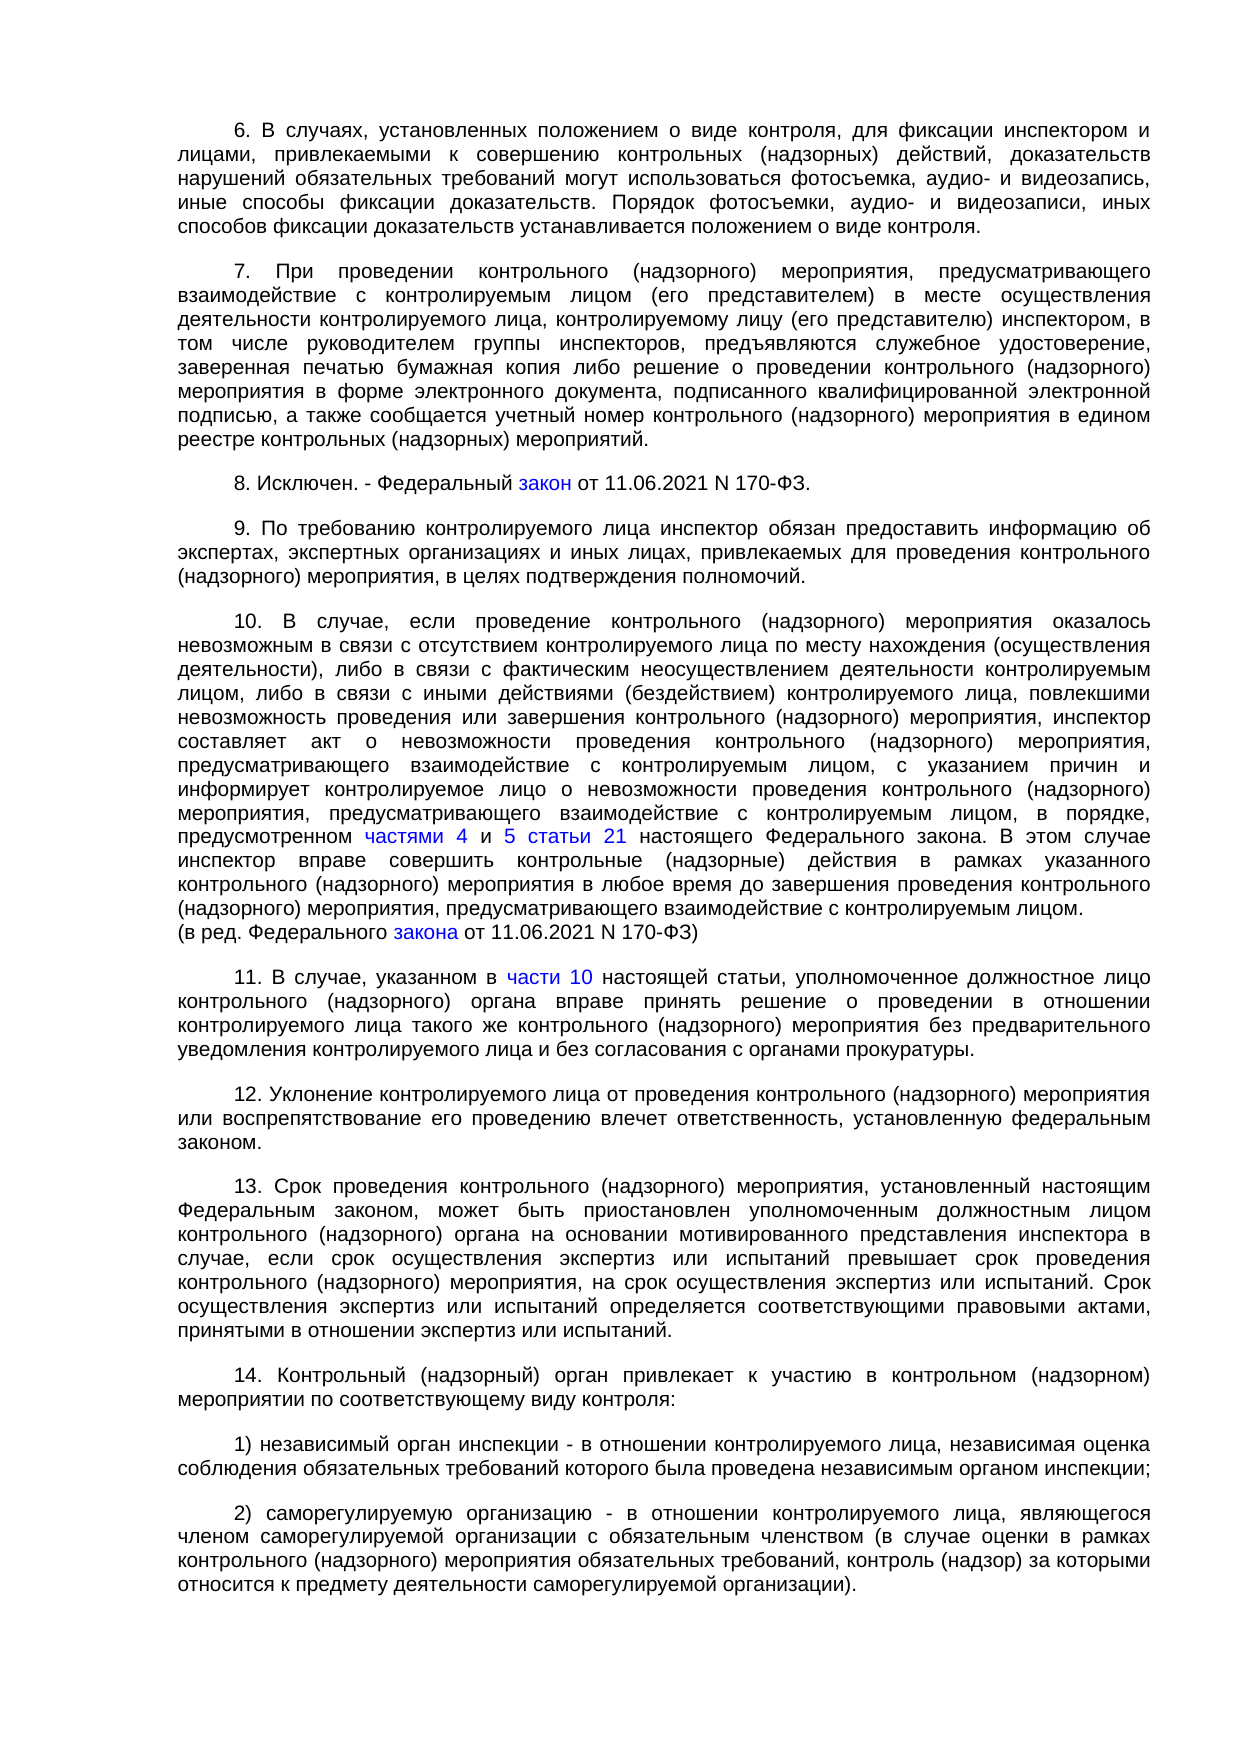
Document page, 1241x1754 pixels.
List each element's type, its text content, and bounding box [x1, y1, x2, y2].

text 10. В случае, если проведение контрольного (надзорного) мероприятия оказалось невозможным в связи с отсутствием контролируемого лица по месту нахождения (осуществления деятельности), либо в связи с фактическим неосуществлением деятельности контролируемым лицом, либо в связи с иными действиями (бездействием) контролируемого лица, повлекшими невозможность проведения или завершения контрольного (надзорного) мероприятия, инспектор составляет акт о невозможности проведения контрольного (надзорного) мероприятия, предусматривающего взаимодействие с контролируемым лицом, с указанием причин и информирует контролируемое лицо о невозможности проведения контрольного (надзорного) мероприятия, предусматривающего взаимодействие с контролируемым лицом, в порядке, предусмотренном частями 4 и 5 статьи 21 настоящего Федерального закона. В этом случае инспектор вправе совершить контрольные (надзорные) действия в рамках указанного контрольного (надзорного) мероприятия в любое время до завершения проведения контрольного (надзорного) мероприятия, предусматривающего взаимодействие с контролируемым лицом. [177, 609, 1152, 920]
text 1) независимый орган инспекции - в отношении контролируемого лица, независимая оценка соблюдения обязательных требований которого была проведена независимым органом инспекции; [177, 1432, 1152, 1479]
text 6. В случаях, установленных положением о виде контроля, для фиксации инспектором и лицами, привлекаемыми к совершению контрольных (надзорных) действий, доказательств нарушений обязательных требований могут использоваться фотосъемка, аудио- и видеозапись, иные способы фиксации доказательств. Порядок фотосъемки, аудио- и видеозаписи, иных способов фиксации доказательств устанавливается положением о виде контроля. [177, 118, 1152, 238]
text 9. По требованию контролируемого лица инспектор обязан предоставить информацию об экспертах, экспертных организациях и иных лицах, привлекаемых для проведения контрольного (надзорного) мероприятия, в целях подтверждения полномочий. [177, 516, 1152, 588]
text 12. Уклонение контролируемого лица от проведения контрольного (надзорного) мероприятия или воспрепятствование его проведению влечет ответственность, установленную федеральным законом. [177, 1082, 1152, 1153]
text (в ред. Федерального закона от 11.06.2021 N 170-ФЗ) [177, 920, 1152, 944]
text 8. Исключен. - Федеральный закон от 11.06.2021 N 170-ФЗ. [177, 471, 1152, 495]
text 13. Срок проведения контрольного (надзорного) мероприятия, установленный настоящим Федеральным законом, может быть приостановлен уполномоченным должностным лицом контрольного (надзорного) органа на основании мотивированного представления инспектора в случае, если срок осуществления экспертиз или испытаний превышает срок проведения контрольного (надзорного) мероприятия, на срок осуществления экспертиз или испытаний. Срок осуществления экспертиз или испытаний определяется соответствующими правовыми актами, принятыми в отношении экспертиз или испытаний. [177, 1174, 1152, 1342]
text 14. Контрольный (надзорный) орган привлекает к участию в контрольном (надзорном) мероприятии по соответствующему виду контроля: [177, 1363, 1152, 1411]
text 11. В случае, указанном в части 10 настоящей статьи, уполномоченное должностное лицо контрольного (надзорного) органа вправе принять решение о проведении в отношении контролируемого лица такого же контрольного (надзорного) мероприятия без предварительного уведомления контролируемого лица и без согласования с органами прокуратуры. [177, 965, 1152, 1061]
text 7. При проведении контрольного (надзорного) мероприятия, предусматривающего взаимодействие с контролируемым лицом (его представителем) в месте осуществления деятельности контролируемого лица, контролируемому лицу (его представителю) инспектором, в том числе руководителем группы инспекторов, предъявляются служебное удостоверение, заверенная печатью бумажная копия либо решение о проведении контрольного (надзорного) мероприятия в форме электронного документа, подписанного квалифицированной электронной подписью, а также сообщается учетный номер контрольного (надзорного) мероприятия в едином реестре контрольных (надзорных) мероприятий. [177, 259, 1152, 450]
text 2) саморегулируемую организацию - в отношении контролируемого лица, являющегося членом саморегулируемой организации с обязательным членством (в случае оценки в рамках контрольного (надзорного) мероприятия обязательных требований, контроль (надзор) за которыми относится к предмету деятельности саморегулируемой организации). [177, 1500, 1152, 1596]
